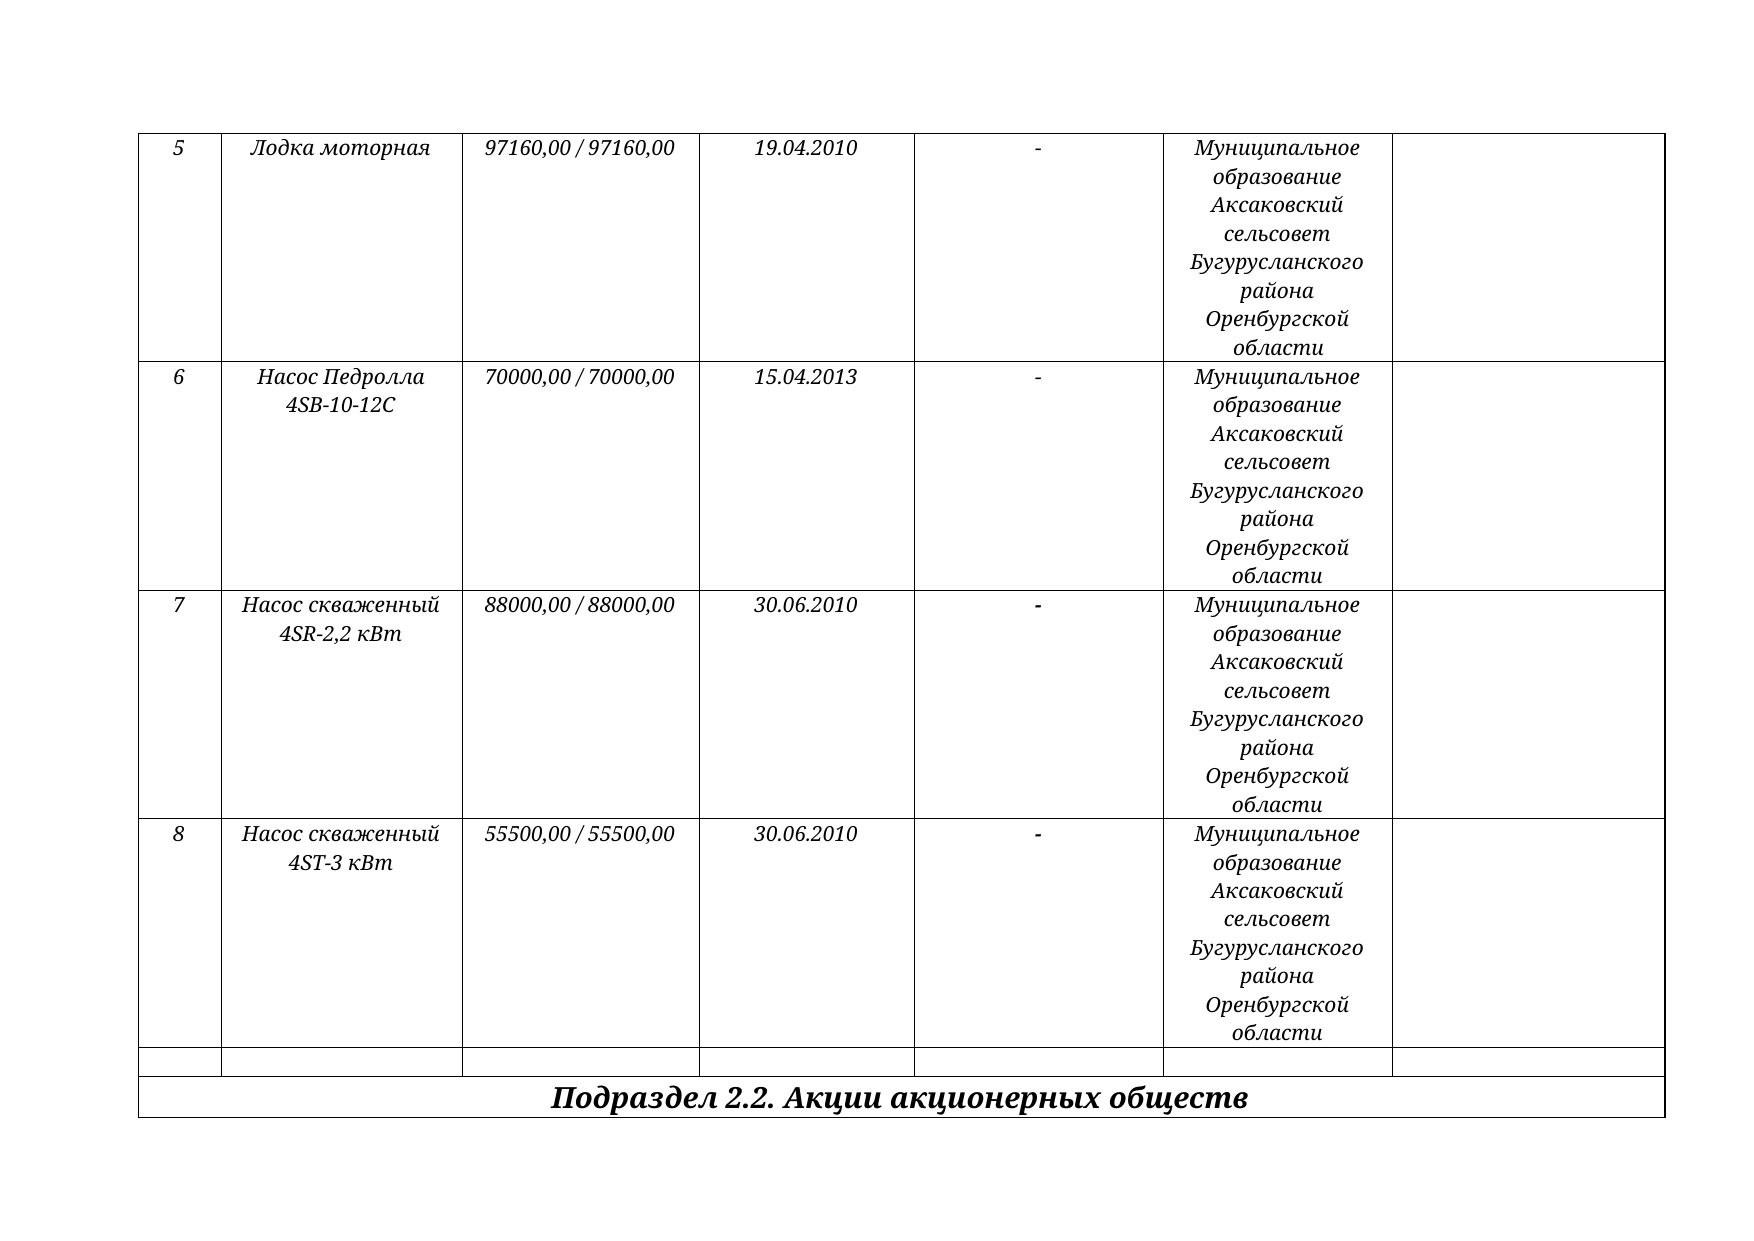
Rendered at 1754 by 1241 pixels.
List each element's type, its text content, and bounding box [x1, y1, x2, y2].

table_cell [1393, 362, 1664, 589]
table_cell [139, 1048, 221, 1076]
table_cell Насос скваженный 4SR-2,2 кВт [222, 591, 462, 818]
table_cell Насос скваженный 4ST-3 кВт [222, 819, 462, 1047]
table_cell [463, 1048, 699, 1076]
table_cell [700, 1048, 914, 1076]
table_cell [1164, 134, 1392, 361]
table_cell 97160,00 / 97160,00 [463, 134, 699, 361]
table_cell [1393, 1048, 1664, 1076]
table_cell [1393, 591, 1664, 818]
table_cell - [915, 134, 1163, 361]
table_cell [1164, 1048, 1392, 1076]
table_cell 8 [139, 819, 221, 1047]
table_cell Насос Педролла 4SB-10-12С [222, 362, 462, 589]
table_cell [1164, 362, 1392, 589]
table_cell [222, 1048, 462, 1076]
table_cell 5 [139, 134, 221, 361]
table_cell Муниципальное образование Аксаковский сельсовет Бугурусланского района Оренбургской области [1164, 591, 1392, 818]
table_cell [915, 1048, 1163, 1076]
table_cell - [915, 819, 1163, 1047]
table_cell 55500,00 / 55500,00 [463, 819, 699, 1047]
table_cell Подраздел 2.2. Акции акционерных обществ [139, 1077, 1664, 1117]
table_cell 30.06.2010 [700, 591, 914, 818]
table_cell - [915, 362, 1163, 589]
table_cell 30.06.2010 [700, 819, 914, 1047]
table_cell 15.04.2013 [700, 362, 914, 589]
table_cell 88000,00 / 88000,00 [463, 591, 699, 818]
table_cell 70000,00 / 70000,00 [463, 362, 699, 589]
table_cell [1393, 819, 1664, 1047]
table_cell - [915, 591, 1163, 818]
table_cell 6 [139, 362, 221, 589]
table_cell 19.04.2010 [700, 134, 914, 361]
table_cell Муниципальное образование Аксаковский сельсовет Бугурусланского района Оренбургской области [1164, 819, 1392, 1047]
table_cell Лодка моторная [222, 134, 462, 361]
table_cell 7 [139, 591, 221, 818]
table_cell [1393, 134, 1664, 361]
